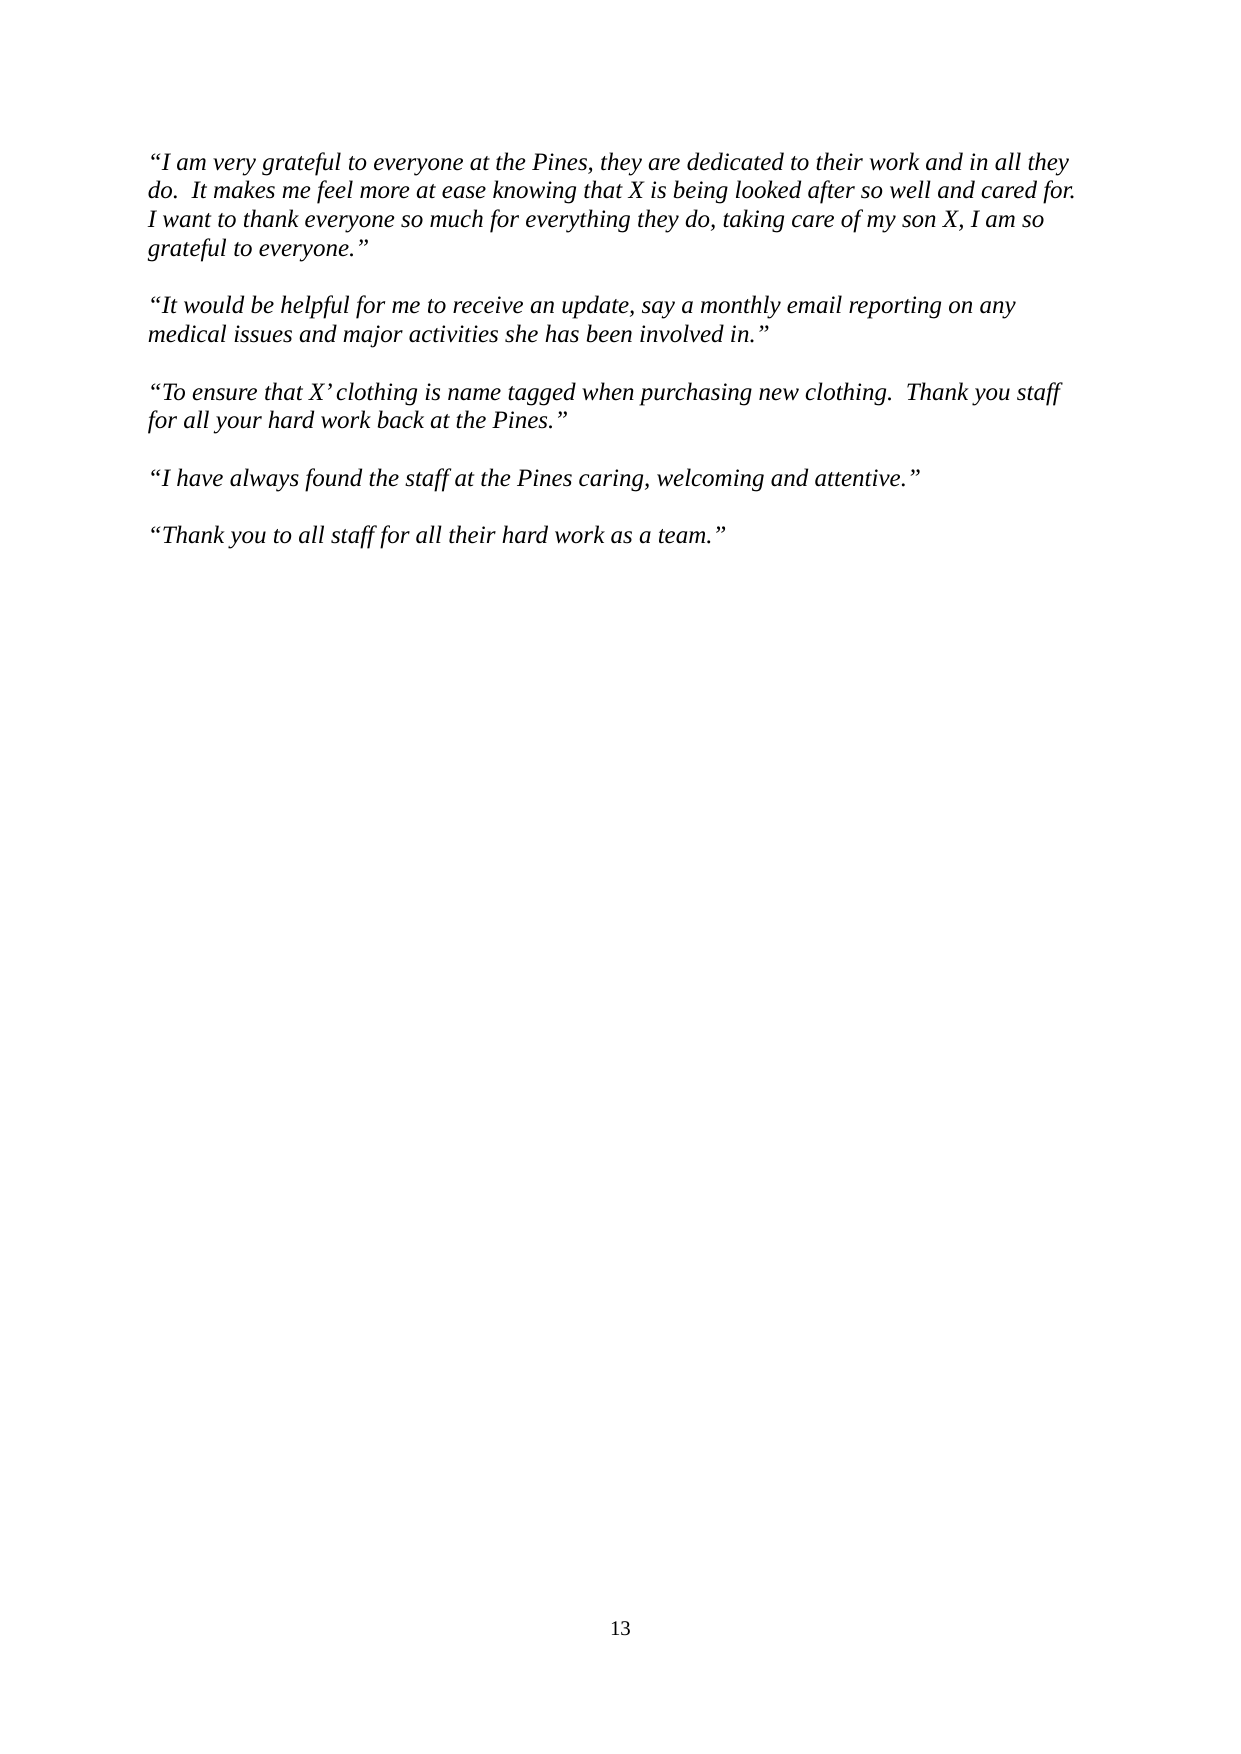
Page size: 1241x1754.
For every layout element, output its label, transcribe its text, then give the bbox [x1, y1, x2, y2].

text “I am very grateful to everyone at the Pines, they are dedicated to their work and in all they do. It makes me feel more at ease knowing that X is being looked after so well and cared for. I want to thank everyone so much for everything they do, taking care of my son X, I am so grateful to everyone.” [148, 147, 1093, 262]
text “I have always found the staff at the Pines caring, welcoming and attentive.” [148, 463, 1093, 492]
text “Thank you to all staff for all their hard work as a team.” [148, 521, 1093, 549]
text “To ensure that X’ clothing is name tagged when purchasing new clothing. Thank you staff for all your hard work back at the Pines.” [148, 377, 1093, 434]
text “It would be helpful for me to receive an update, say a monthly email reporting on any medical issues and major activities she has been involved in.” [148, 291, 1093, 348]
